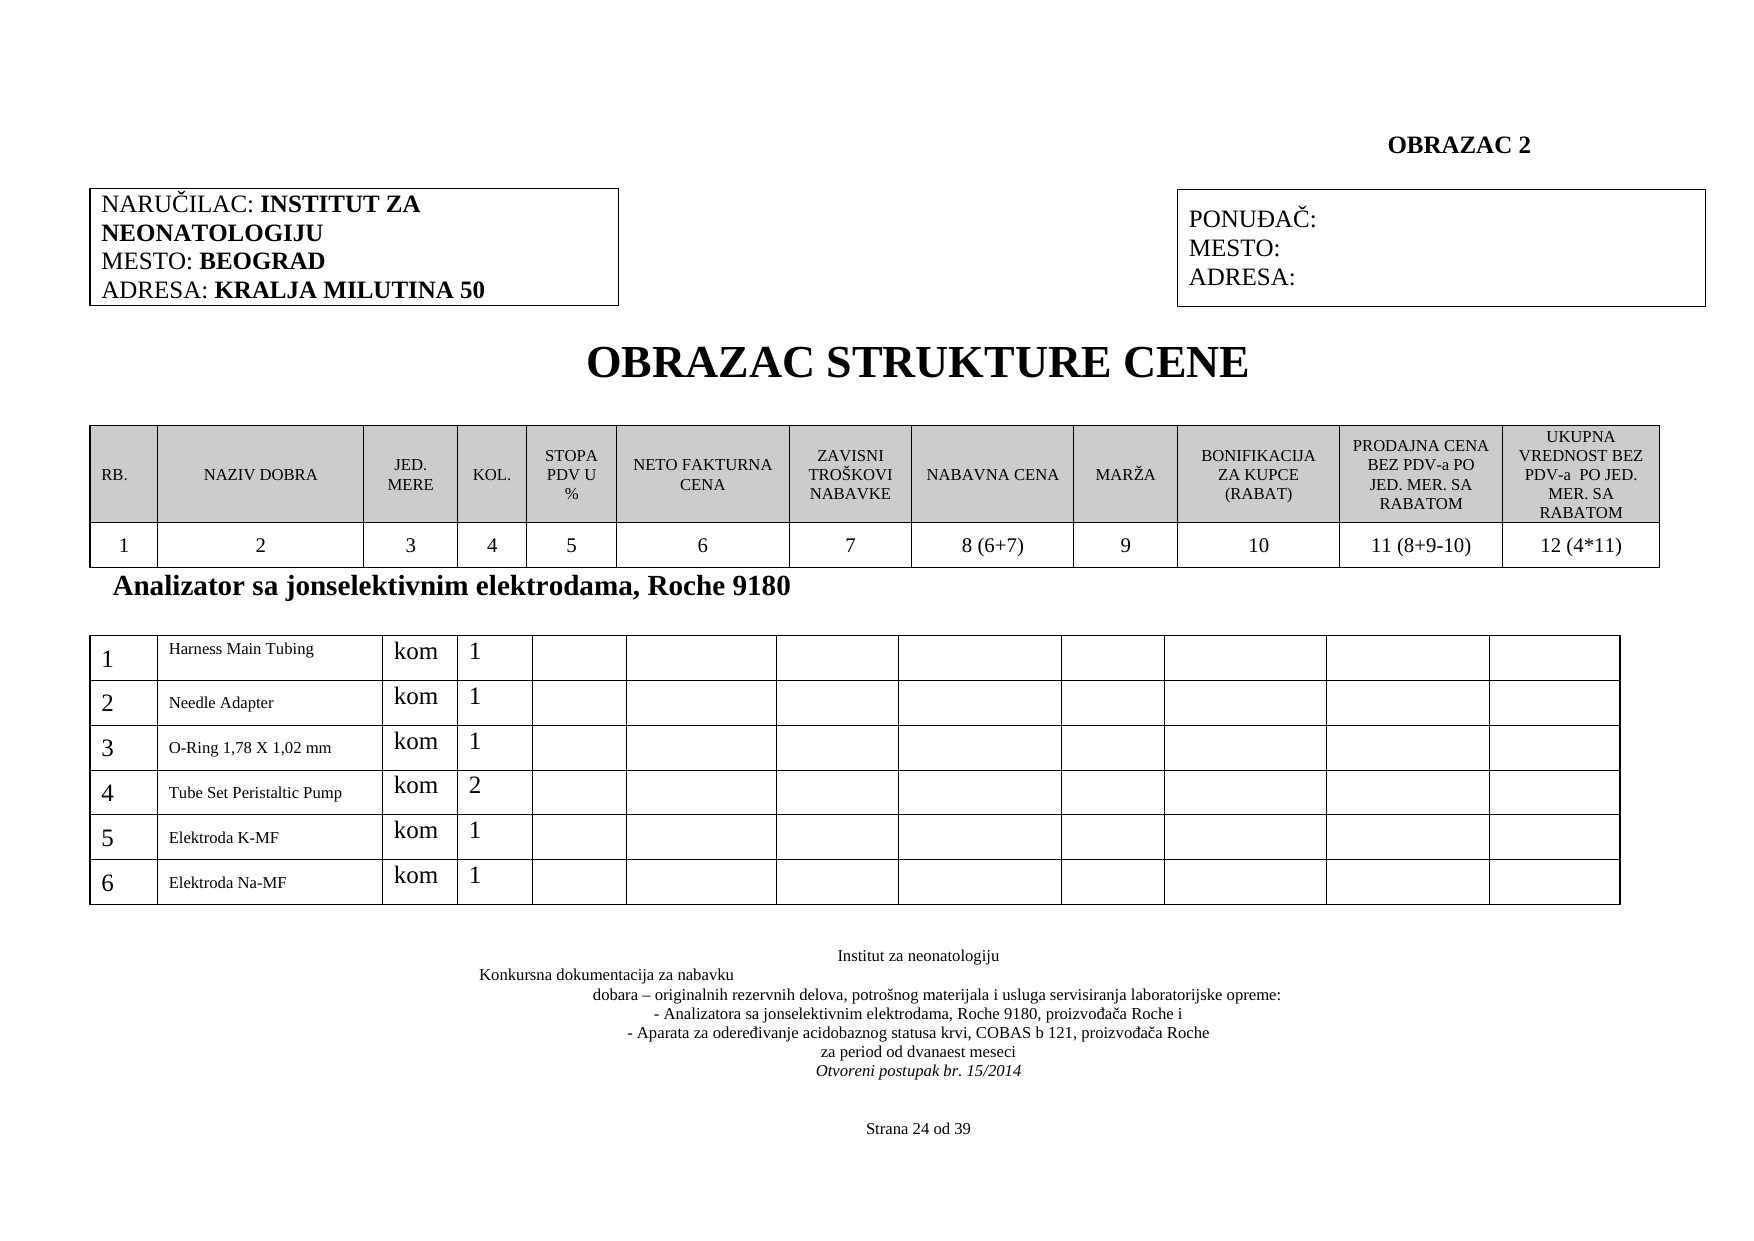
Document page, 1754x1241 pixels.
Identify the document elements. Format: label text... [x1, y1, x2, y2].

table_cell [899, 726, 1061, 769]
table_cell 2 [458, 771, 532, 814]
table_cell [1327, 771, 1489, 814]
table_cell 1 [91, 523, 157, 567]
table_header [777, 636, 898, 680]
table_cell kom [383, 726, 457, 769]
table_cell [1062, 681, 1164, 725]
table_cell 2 [158, 523, 363, 567]
table_cell 4 [91, 771, 157, 814]
table_cell 1 [458, 860, 532, 904]
table_cell [1327, 860, 1489, 904]
table_cell 5 [527, 523, 616, 567]
table_cell 10 [1178, 523, 1339, 567]
table_header [1490, 636, 1619, 680]
table_cell 7 [790, 523, 911, 567]
table_cell [899, 771, 1061, 814]
table_header NABAVNA CENA [912, 426, 1073, 522]
table_cell [627, 726, 776, 769]
table_header [899, 636, 1061, 680]
table_cell Tube Set Peristaltic Pump [158, 771, 382, 814]
table_cell [1165, 771, 1326, 814]
table_cell [533, 726, 626, 769]
table_cell 1 [458, 815, 532, 859]
table_cell [1490, 681, 1619, 725]
table_cell 11 (8+9-10) [1340, 523, 1502, 567]
table_cell 9 [1074, 523, 1177, 567]
table_cell 8 (6+7) [912, 523, 1073, 567]
table_cell 12 (4*11) [1503, 523, 1659, 567]
table_header NARUČILAC: INSTITUT ZA NEONATOLOGIJU MESTO: BEOGRAD ADRESA: KRALJA MILUTINA 50 [91, 189, 618, 304]
table_header [1165, 636, 1326, 680]
table_header KOL. [458, 426, 526, 522]
table_cell [627, 771, 776, 814]
table_cell [777, 815, 898, 859]
table_cell [777, 726, 898, 769]
table_cell [1490, 771, 1619, 814]
table_header NETO FAKTURNA CENA [617, 426, 789, 522]
table_cell [627, 860, 776, 904]
table_header Harness Main Tubing [158, 636, 382, 680]
table_cell [533, 771, 626, 814]
table_header 1 [458, 636, 532, 680]
table_cell kom [383, 771, 457, 814]
table_cell [1062, 771, 1164, 814]
table_header kom [383, 636, 457, 680]
table_cell 3 [91, 726, 157, 769]
table_header JED. MERE [364, 426, 457, 522]
table_header UKUPNA VREDNOST BEZ PDV-a PO JED. MER. SA RABATOM [1503, 426, 1659, 522]
table_cell [1327, 681, 1489, 725]
table_header [627, 636, 776, 680]
text OBRAZAC 2 [112, 130, 1724, 159]
table_cell Elektroda K-MF [158, 815, 382, 859]
table_cell 1 [458, 726, 532, 769]
table_header RB. [91, 426, 157, 522]
table_cell [1062, 860, 1164, 904]
table_cell 2 [91, 681, 157, 725]
table_header 1 [91, 636, 157, 680]
table_cell 6 [91, 860, 157, 904]
table_cell [777, 771, 898, 814]
table_cell [533, 860, 626, 904]
table_cell Needle Adapter [158, 681, 382, 725]
table_header STOPA PDV U % [527, 426, 616, 522]
table_cell [1327, 726, 1489, 769]
table_cell [1062, 726, 1164, 769]
table_cell [899, 815, 1061, 859]
table_cell kom [383, 860, 457, 904]
table_cell [777, 681, 898, 725]
table_header BONIFIKACIJA ZA KUPCE (RABAT) [1178, 426, 1339, 522]
table_cell [627, 815, 776, 859]
table_cell 5 [91, 815, 157, 859]
table_cell [1490, 860, 1619, 904]
table_cell [1165, 726, 1326, 769]
table_cell 6 [617, 523, 789, 567]
table_cell [1490, 815, 1619, 859]
table_cell [777, 860, 898, 904]
table_header MARŽA [1074, 426, 1177, 522]
table_cell 1 [458, 681, 532, 725]
table_cell 3 [364, 523, 457, 567]
table_header NAZIV DOBRA [158, 426, 363, 522]
table_cell [533, 681, 626, 725]
table_header ZAVISNI TROŠKOVI NABAVKE [790, 426, 911, 522]
table_header [533, 636, 626, 680]
table_header PONUĐAČ: MESTO: ADRESA: [1178, 190, 1705, 306]
table_cell [533, 815, 626, 859]
table_header [1062, 636, 1164, 680]
table_cell [1327, 815, 1489, 859]
table_cell kom [383, 681, 457, 725]
table_header PRODAJNA CENA BEZ PDV-a PO JED. MER. SA RABATOM [1340, 426, 1502, 522]
table_cell kom [383, 815, 457, 859]
text OBRAZAC STRUKTURE CENE [112, 334, 1724, 387]
table_cell 4 [458, 523, 526, 567]
text Analizator sa jonselektivnim elektrodama, Roche 9180 [112, 568, 1724, 602]
table_cell [899, 860, 1061, 904]
table_cell [627, 681, 776, 725]
table_header [1327, 636, 1489, 680]
table_cell [1165, 681, 1326, 725]
table_cell [899, 681, 1061, 725]
table_cell [1062, 815, 1164, 859]
table_cell [1165, 860, 1326, 904]
table_cell [1490, 726, 1619, 769]
table_cell [1165, 815, 1326, 859]
table_cell Elektroda Na-MF [158, 860, 382, 904]
table_cell O-Ring 1,78 X 1,02 mm [158, 726, 382, 769]
